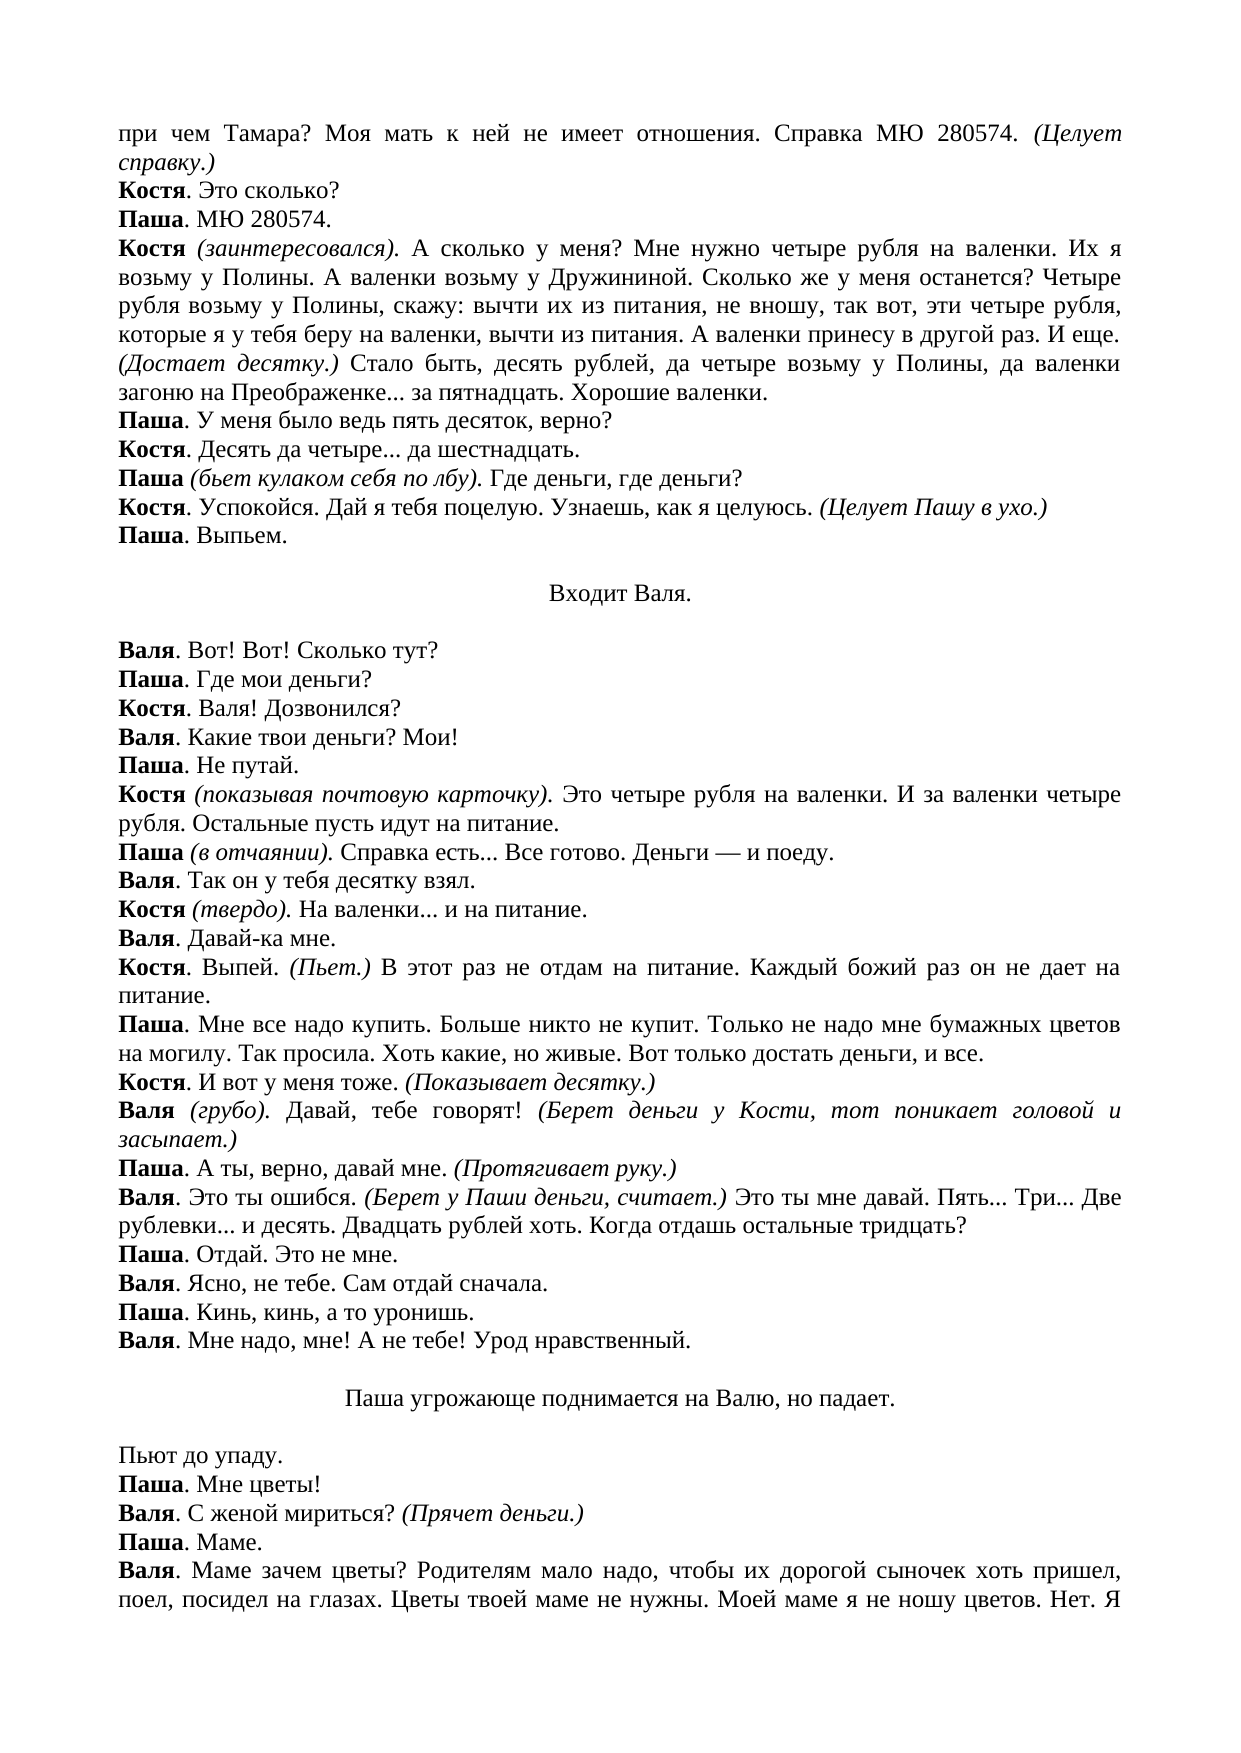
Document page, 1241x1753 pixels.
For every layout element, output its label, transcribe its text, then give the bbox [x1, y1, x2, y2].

text Паша. Кинь, кинь, а то уронишь. [118, 1297, 1122, 1326]
text Паша. Маме. [118, 1527, 1122, 1556]
text Костя. Успокойся. Дай я тебя поцелую. Узнаешь, как я целуюсь. (Целует Пашу в ухо.) [118, 492, 1122, 521]
text Валя (грубо). Давай, тебе говорят! (Берет деньги у Кости, тот поникает головой и засыпает.) [118, 1096, 1122, 1153]
text Валя. Это ты ошибся. (Берет у Паши деньги, считает.) Это ты мне давай. Пять... Три... Две рублевки... и десять. Двадцать рублей хоть. Когда отдашь остальные тридцать? [118, 1182, 1122, 1239]
text Паша. У меня было ведь пять десяток, верно? [118, 406, 1122, 434]
text Валя. Так он у тебя десятку взял. [118, 866, 1122, 894]
text Валя. Какие твои деньги? Мои! [118, 722, 1122, 751]
text Костя. Десять да четыре... да шестнадцать. [118, 434, 1122, 463]
text Паша. Где мои деньги? [118, 664, 1122, 693]
text Костя. Валя! Дозвонился? [118, 693, 1122, 722]
text Пьют до упаду. [118, 1441, 1122, 1469]
text Валя. С женой мириться? (Прячет деньги.) [118, 1498, 1122, 1527]
text Костя. Это сколько? [118, 176, 1122, 204]
text Паша. Мне все надо купить. Больше никто не купит. Только не надо мне бумажных цветов на могилу. Так просила. Хоть какие, но живые. Вот только достать деньги, и все. [118, 1009, 1122, 1067]
text Входит Валя. [118, 578, 1122, 607]
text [118, 118, 1122, 176]
text Паша. Отдай. Это не мне. [118, 1239, 1122, 1268]
text Паша. Выпьем. [118, 521, 1122, 549]
text Костя. И вот у меня тоже. (Показывает десятку.) [118, 1067, 1122, 1096]
text Паша. Мне цветы! [118, 1469, 1122, 1498]
text Валя. Ясно, не тебе. Сам отдай сначала. [118, 1268, 1122, 1297]
text Костя (заинтересовался). А сколько у меня? Мне нужно четыре рубля на валенки. Их я возьму у Полины. А валенки возьму у Дружининой. Сколько же у меня останется? Четыре рубля возьму у Полины, скажу: вычти их из питания, не вношу, так вот, эти четыре рубля, которые я у тебя беру на валенки, вычти из питания. А валенки принесу в другой раз. И еще. (Достает десятку.) Стало быть, десять рублей, да четыре возьму у Полины, да валенки загоню на Преображенке... за пятнадцать. Хорошие валенки. [118, 233, 1122, 406]
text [118, 1556, 1122, 1613]
text Паша. Не путай. [118, 751, 1122, 779]
text Костя (показывая почтовую карточку). Это четыре рубля на валенки. И за валенки четыре рубля. Остальные пусть идут на питание. [118, 779, 1122, 837]
text Паша (бьет кулаком себя по лбу). Где деньги, где деньги? [118, 463, 1122, 492]
text Костя (твердо). На валенки... и на питание. [118, 894, 1122, 923]
text Паша. МЮ 280574. [118, 204, 1122, 233]
text Валя. Вот! Вот! Сколько тут? [118, 636, 1122, 664]
text Валя. Давай-ка мне. [118, 923, 1122, 952]
text Паша. А ты, верно, давай мне. (Протягивает руку.) [118, 1153, 1122, 1182]
text Паша (в отчаянии). Справка есть... Все готово. Деньги — и поеду. [118, 837, 1122, 866]
text Костя. Выпей. (Пьет.) В этот раз не отдам на питание. Каждый божий раз он не дает на питание. [118, 952, 1122, 1009]
text Паша угрожающе поднимается на Валю, но падает. [118, 1383, 1122, 1412]
text Валя. Мне надо, мне! А не тебе! Урод нравственный. [118, 1326, 1122, 1354]
